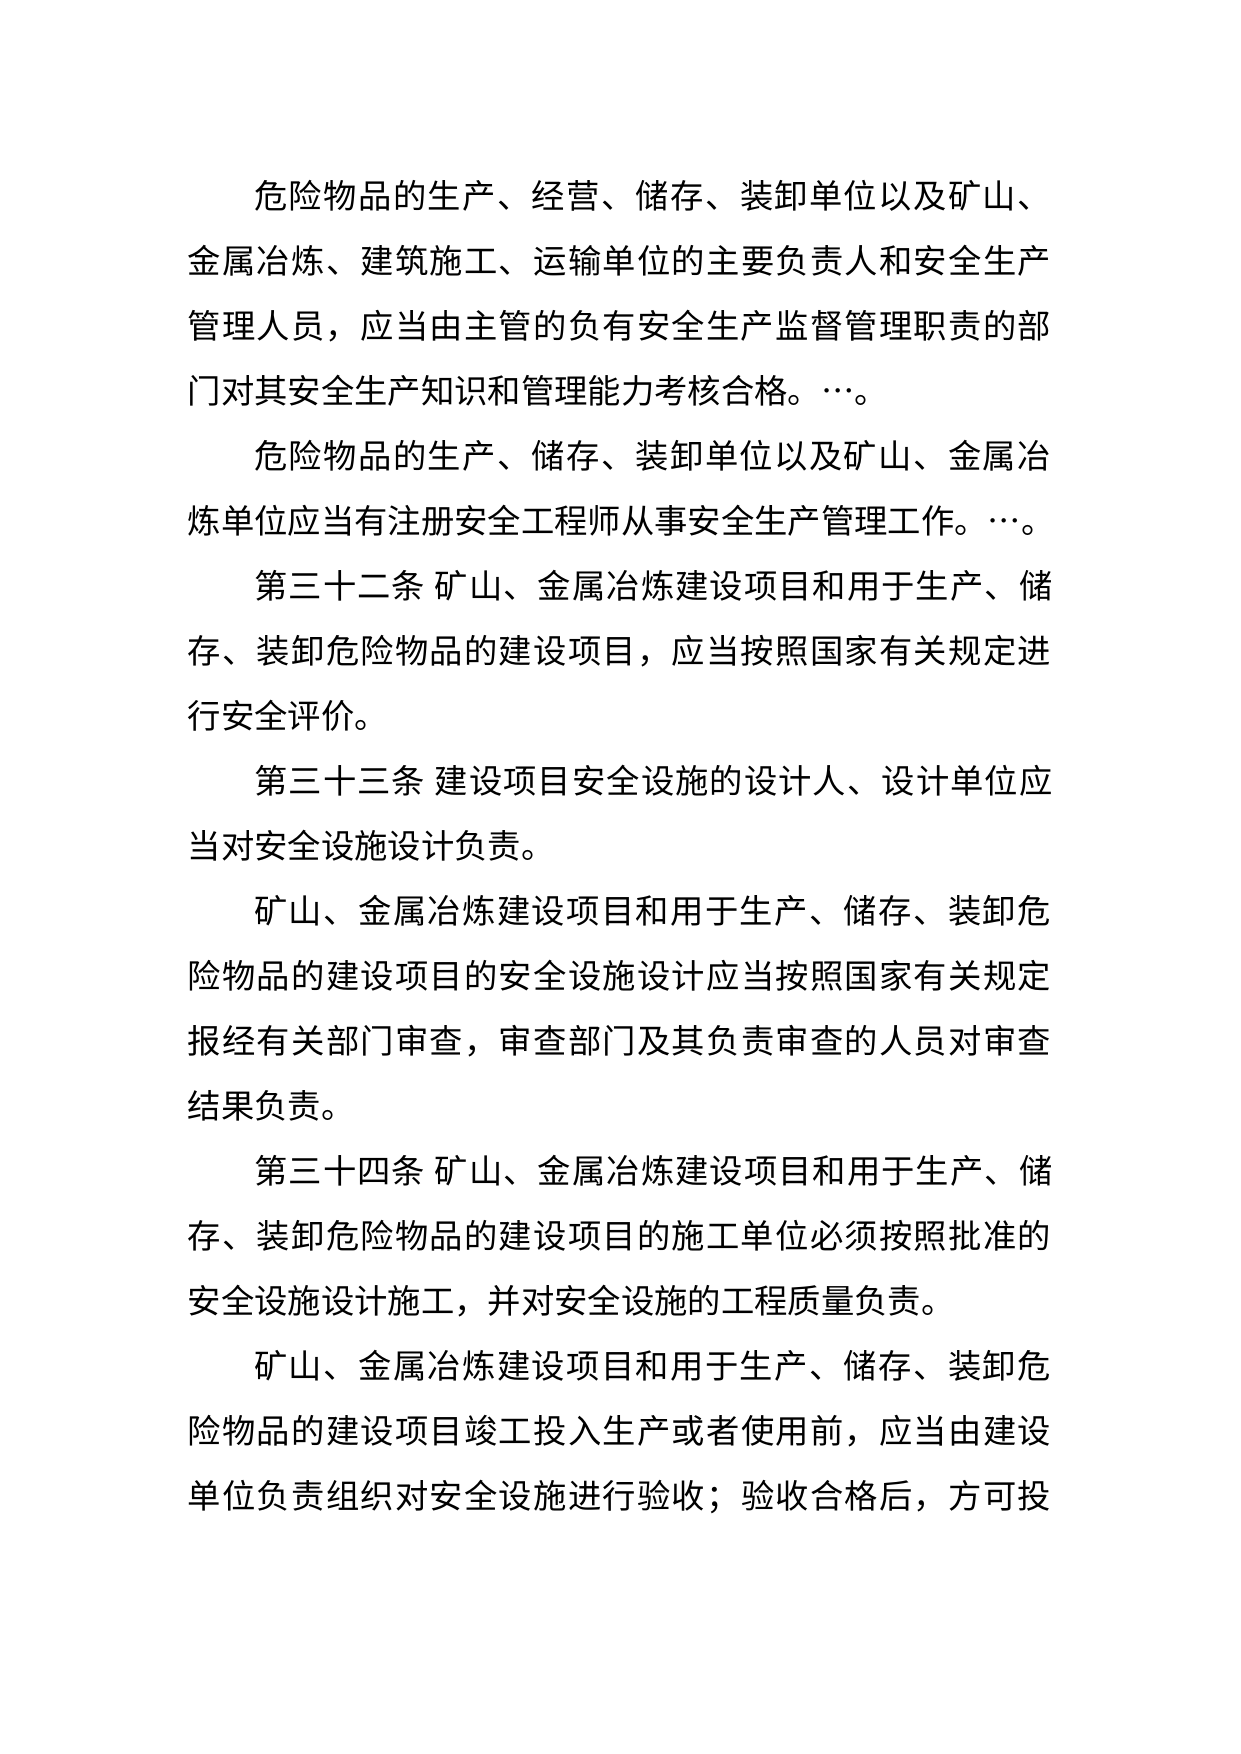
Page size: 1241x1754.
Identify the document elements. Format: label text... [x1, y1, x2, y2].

text 危险物品的生产、储存、装卸单位以及矿山、金属冶炼单位应当有注册安全工程师从事安全生产管理工作。…。 [187, 422, 1053, 552]
text 第三十三条 建设项目安全设施的设计人、设计单位应当对安全设施设计负责。 [187, 747, 1053, 877]
text 矿山、金属冶炼建设项目和用于生产、储存、装卸危险物品的建设项目的安全设施设计应当按照国家有关规定报经有关部门审查，审查部门及其负责审查的人员对审查结果负责。 [187, 877, 1053, 1137]
text 第三十四条 矿山、金属冶炼建设项目和用于生产、储存、装卸危险物品的建设项目的施工单位必须按照批准的安全设施设计施工，并对安全设施的工程质量负责。 [187, 1137, 1053, 1332]
text 第三十二条 矿山、金属冶炼建设项目和用于生产、储存、装卸危险物品的建设项目，应当按照国家有关规定进行安全评价。 [187, 552, 1053, 747]
text 危险物品的生产、经营、储存、装卸单位以及矿山、金属冶炼、建筑施工、运输单位的主要负责人和安全生产管理人员，应当由主管的负有安全生产监督管理职责的部门对其安全生产知识和管理能力考核合格。…。 [187, 162, 1053, 422]
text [187, 1332, 1053, 1527]
